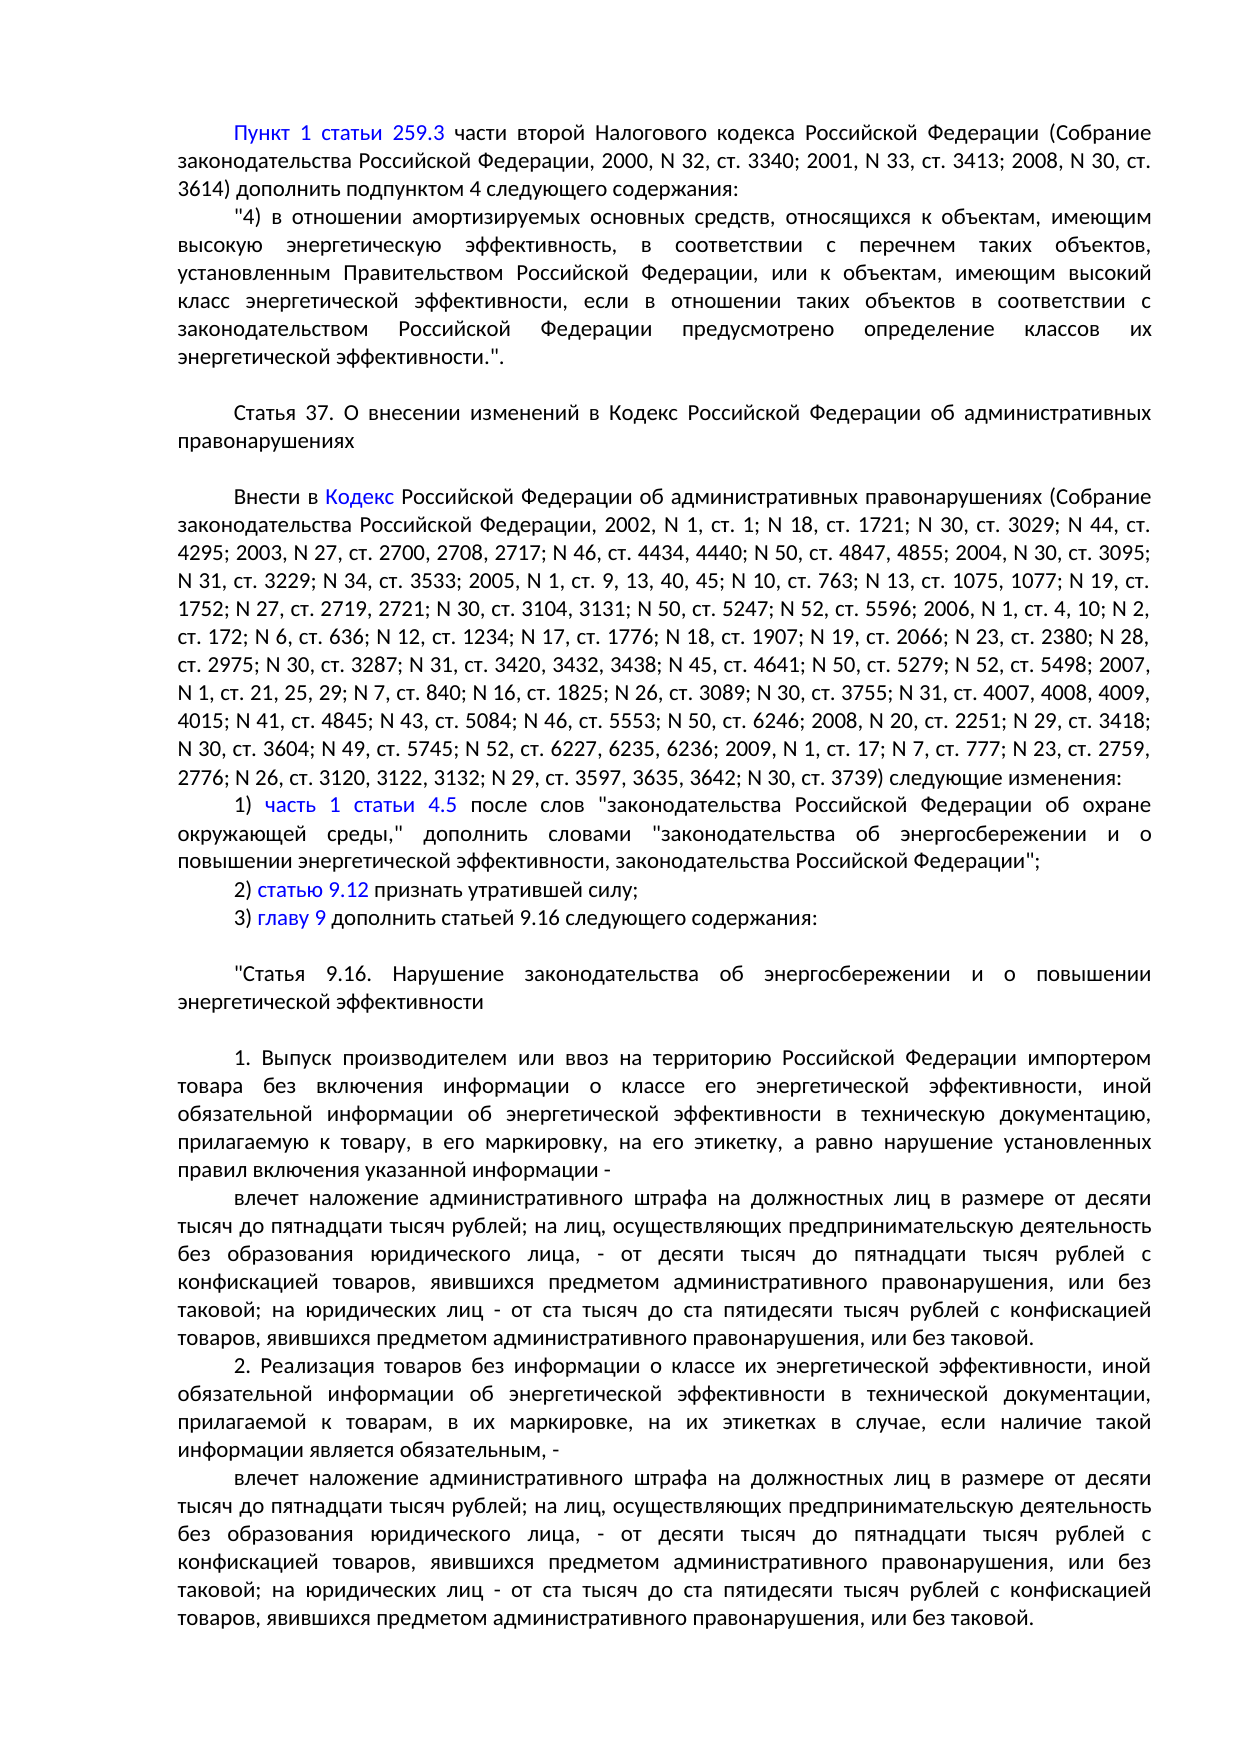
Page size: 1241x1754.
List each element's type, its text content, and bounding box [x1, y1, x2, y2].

text Статья 37. О внесении изменений в Кодекс Российской Федерации об административных правонарушениях [177, 398, 1152, 454]
text Пункт 1 статьи 259.3 части второй Налогового кодекса Российской Федерации (Собрание законодательства Российской Федерации, 2000, N 32, ст. 3340; 2001, N 33, ст. 3413; 2008, N 30, ст. 3614) дополнить подпунктом 4 следующего содержания: [177, 118, 1152, 202]
text 3) главу 9 дополнить статьей 9.16 следующего содержания: [177, 903, 1152, 931]
text 1) часть 1 статьи 4.5 после слов "законодательства Российской Федерации об охране окружающей среды," дополнить словами "законодательства об энергосбережении и о повышении энергетической эффективности, законодательства Российской Федерации"; [177, 791, 1152, 875]
text влечет наложение административного штрафа на должностных лиц в размере от десяти тысяч до пятнадцати тысяч рублей; на лиц, осуществляющих предпринимательскую деятельность без образования юридического лица, - от десяти тысяч до пятнадцати тысяч рублей с конфискацией товаров, явившихся предметом административного правонарушения, или без таковой; на юридических лиц - от ста тысяч до ста пятидесяти тысяч рублей с конфискацией товаров, явившихся предметом административного правонарушения, или без таковой. [177, 1463, 1152, 1631]
text Внести в Кодекс Российской Федерации об административных правонарушениях (Собрание законодательства Российской Федерации, 2002, N 1, ст. 1; N 18, ст. 1721; N 30, ст. 3029; N 44, ст. 4295; 2003, N 27, ст. 2700, 2708, 2717; N 46, ст. 4434, 4440; N 50, ст. 4847, 4855; 2004, N 30, ст. 3095; N 31, ст. 3229; N 34, ст. 3533; 2005, N 1, ст. 9, 13, 40, 45; N 10, ст. 763; N 13, ст. 1075, 1077; N 19, ст. 1752; N 27, ст. 2719, 2721; N 30, ст. 3104, 3131; N 50, ст. 5247; N 52, ст. 5596; 2006, N 1, ст. 4, 10; N 2, ст. 172; N 6, ст. 636; N 12, ст. 1234; N 17, ст. 1776; N 18, ст. 1907; N 19, ст. 2066; N 23, ст. 2380; N 28, ст. 2975; N 30, ст. 3287; N 31, ст. 3420, 3432, 3438; N 45, ст. 4641; N 50, ст. 5279; N 52, ст. 5498; 2007, N 1, ст. 21, 25, 29; N 7, ст. 840; N 16, ст. 1825; N 26, ст. 3089; N 30, ст. 3755; N 31, ст. 4007, 4008, 4009, 4015; N 41, ст. 4845; N 43, ст. 5084; N 46, ст. 5553; N 50, ст. 6246; 2008, N 20, ст. 2251; N 29, ст. 3418; N 30, ст. 3604; N 49, ст. 5745; N 52, ст. 6227, 6235, 6236; 2009, N 1, ст. 17; N 7, ст. 777; N 23, ст. 2759, 2776; N 26, ст. 3120, 3122, 3132; N 29, ст. 3597, 3635, 3642; N 30, ст. 3739) следующие изменения: [177, 482, 1152, 791]
text "Статья 9.16. Нарушение законодательства об энергосбережении и о повышении энергетической эффективности [177, 959, 1152, 1015]
text 1. Выпуск производителем или ввоз на территорию Российской Федерации импортером товара без включения информации о классе его энергетической эффективности, иной обязательной информации об энергетической эффективности в техническую документацию, прилагаемую к товару, в его маркировку, на его этикетку, а равно нарушение установленных правил включения указанной информации - [177, 1043, 1152, 1183]
text влечет наложение административного штрафа на должностных лиц в размере от десяти тысяч до пятнадцати тысяч рублей; на лиц, осуществляющих предпринимательскую деятельность без образования юридического лица, - от десяти тысяч до пятнадцати тысяч рублей с конфискацией товаров, явившихся предметом административного правонарушения, или без таковой; на юридических лиц - от ста тысяч до ста пятидесяти тысяч рублей с конфискацией товаров, явившихся предметом административного правонарушения, или без таковой. [177, 1183, 1152, 1351]
text 2) статью 9.12 признать утратившей силу; [177, 875, 1152, 903]
text 2. Реализация товаров без информации о классе их энергетической эффективности, иной обязательной информации об энергетической эффективности в технической документации, прилагаемой к товарам, в их маркировке, на их этикетках в случае, если наличие такой информации является обязательным, - [177, 1351, 1152, 1463]
text "4) в отношении амортизируемых основных средств, относящихся к объектам, имеющим высокую энергетическую эффективность, в соответствии с перечнем таких объектов, установленным Правительством Российской Федерации, или к объектам, имеющим высокий класс энергетической эффективности, если в отношении таких объектов в соответствии с законодательством Российской Федерации предусмотрено определение классов их энергетической эффективности.". [177, 202, 1152, 370]
